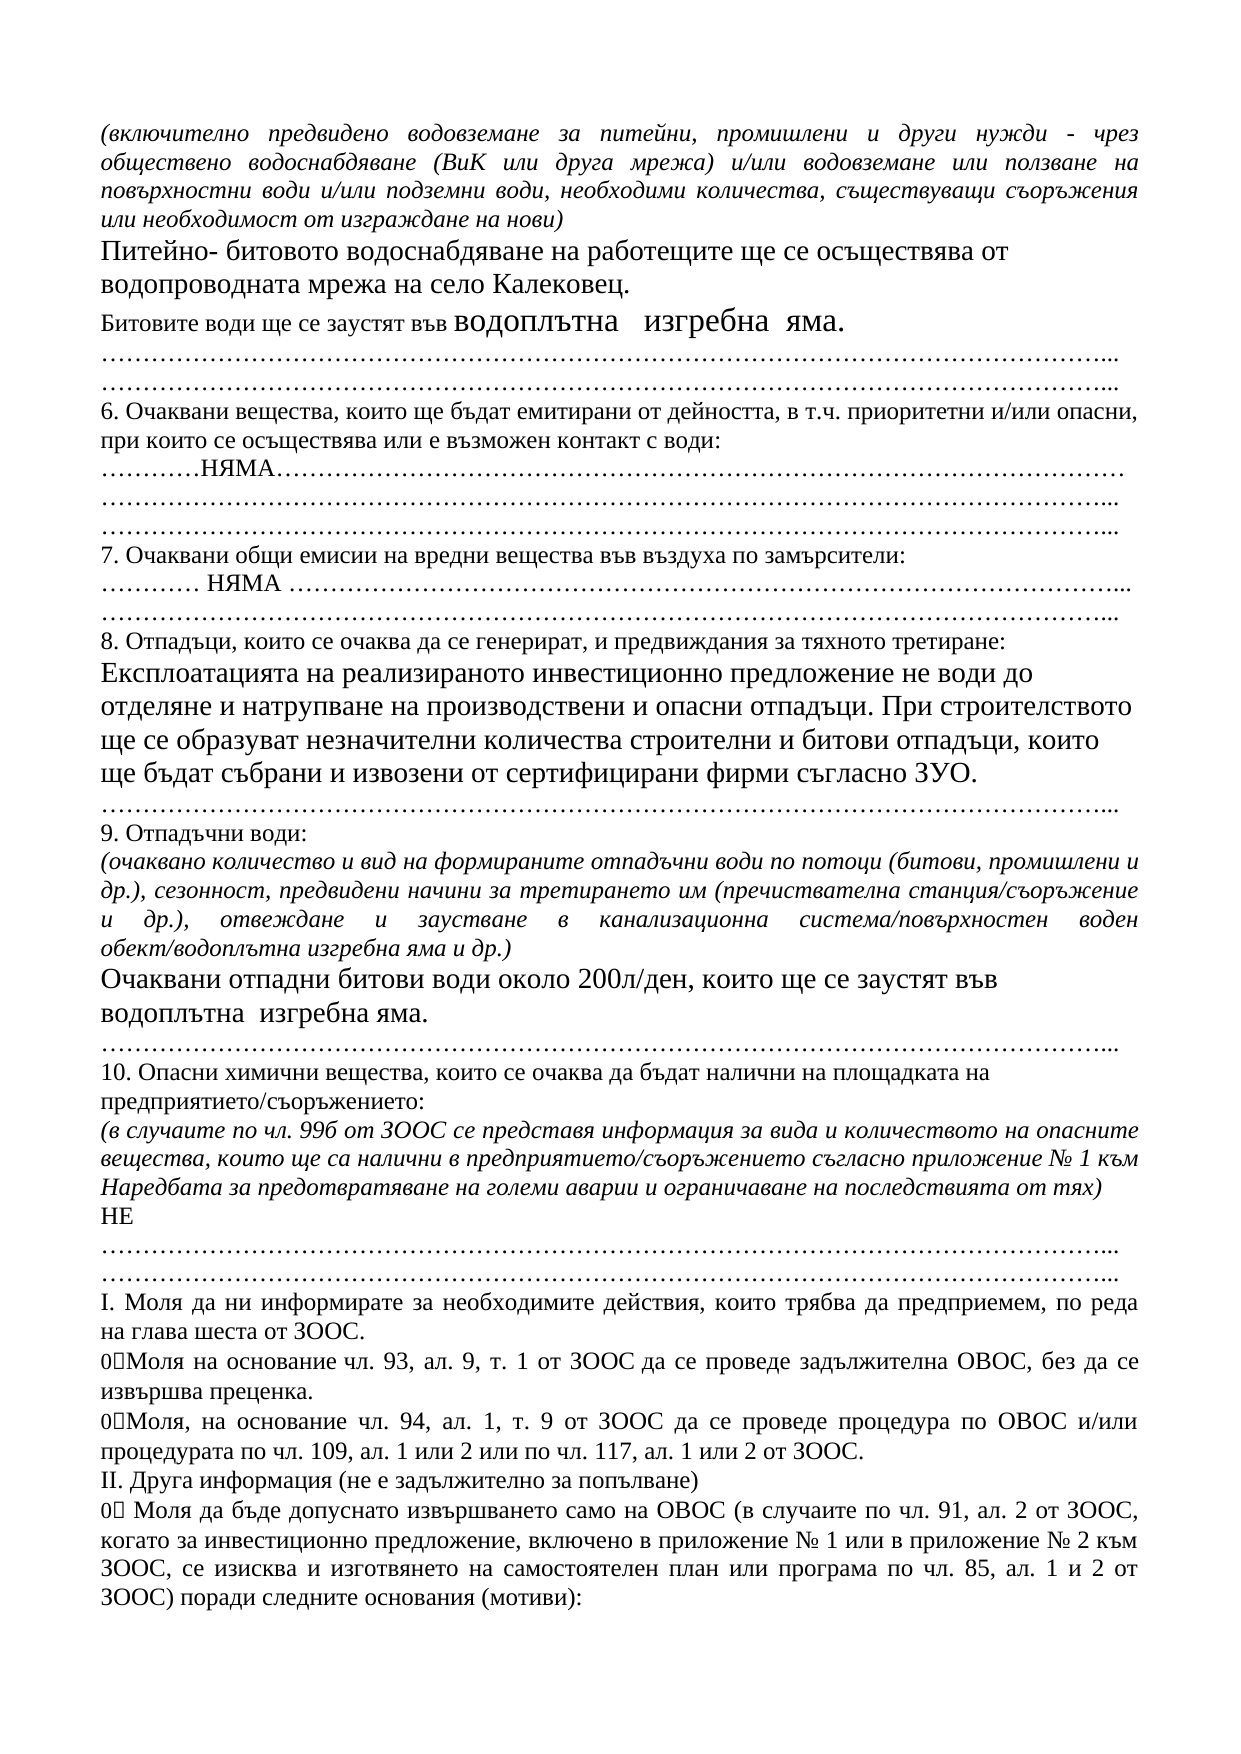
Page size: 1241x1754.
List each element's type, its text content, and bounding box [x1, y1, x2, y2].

text …………………………………………………………………………………………………………... [100, 1230, 1140, 1258]
text ІІ. Друга информация (не е задължително за попълване) [100, 1465, 1140, 1493]
text …………………………………………………………………………………………………………... [100, 1258, 1140, 1287]
text ………… НЯМА ………………………………………………………………………………………... [100, 568, 1140, 597]
text Моля на основание чл. 93, ал. 9, т. 1 от ЗООС да се проведе задължителна ОВОС, без да се извършва преценка. [100, 1345, 1140, 1405]
text Битовите води ще се заустят във водоплътна изгребна яма. [100, 300, 1140, 338]
text НЕ [100, 1201, 1140, 1230]
text 8. Отпадъци, които се очаква да се генерират, и предвиждания за тяхното третиране: [100, 626, 1140, 655]
text …………НЯМА………………………………………………………………………………………… [100, 453, 1140, 482]
text (в случаите по чл. 99б от ЗООС се представя информация за вида и количеството на опасните вещества, които ще са налични в предприятието/съоръжението съгласно приложение № 1 към Наредбата за предотвратяване на големи аварии и ограничаване на последствията от тях) [100, 1115, 1140, 1201]
text Моля, на основание чл. 94, ал. 1, т. 9 от ЗООС да се проведе процедура по ОВОС и/или процедурата по чл. 109, ал. 1 или 2 или по чл. 117, ал. 1 или 2 от ЗООС. [100, 1405, 1140, 1465]
text 9. Отпадъчни води: [100, 818, 1140, 846]
text 6. Очаквани вещества, които ще бъдат емитирани от дейността, в т.ч. приоритетни и/или опасни, при които се осъществява или е възможен контакт с води: [100, 396, 1140, 453]
text Експлоатацията на реализираното инвестиционно предложение не води до отделяне и натрупване на производствени и опасни отпадъци. При строителството ще се образуват незначителни количества строителни и битови отпадъци, които ще бъдат събрани и извозени от сертифицирани фирми съгласно ЗУО. [100, 655, 1140, 789]
text …………………………………………………………………………………………………………... [100, 597, 1140, 626]
text (включително предвидено водовземане за питейни, промишлени и други нужди - чрез обществено водоснабдяване (ВиК или друга мрежа) и/или водовземане или ползване на повърхностни води и/или подземни води, необходими количества, съществуващи съоръжения или необходимост от изграждане на нови) [100, 118, 1140, 233]
text Питейно- битовото водоснабдяване на работещите ще се осъществява от водопроводната мрежа на село Калековец. [100, 233, 1140, 300]
text …………………………………………………………………………………………………………... [100, 338, 1140, 367]
text Очаквани отпадни битови води около 200л/ден, които ще се заустят във водоплътна изгребна яма. [100, 961, 1140, 1028]
text …………………………………………………………………………………………………………... [100, 1028, 1140, 1057]
text І. Моля да ни информирате за необходимите действия, които трябва да предприемем, по реда на глава шеста от ЗООС. [100, 1287, 1140, 1345]
text …………………………………………………………………………………………………………... [100, 482, 1140, 511]
text …………………………………………………………………………………………………………... [100, 789, 1140, 818]
text …………………………………………………………………………………………………………... [100, 367, 1140, 396]
text  Моля да бъде допуснато извършването само на ОВОС (в случаите по чл. 91, ал. 2 от ЗООС, когато за инвестиционно предложение, включено в приложение № 1 или в приложение № 2 към ЗООС, се изисква и изготвянето на самостоятелен план или програма по чл. 85, ал. 1 и 2 от ЗООС) поради следните основания (мотиви): [100, 1493, 1140, 1611]
text (очаквано количество и вид на формираните отпадъчни води по потоци (битови, промишлени и др.), сезонност, предвидени начини за третирането им (пречиствателна станция/съоръжение и др.), отвеждане и заустване в канализационна система/повърхностен воден обект/водоплътна изгребна яма и др.) [100, 846, 1140, 961]
text 7. Очаквани общи емисии на вредни вещества във въздуха по замърсители: [100, 540, 1140, 568]
text 10. Опасни химични вещества, които се очаква да бъдат налични на площадката на предприятието/съоръжението: [100, 1057, 1140, 1115]
text …………………………………………………………………………………………………………... [100, 511, 1140, 540]
